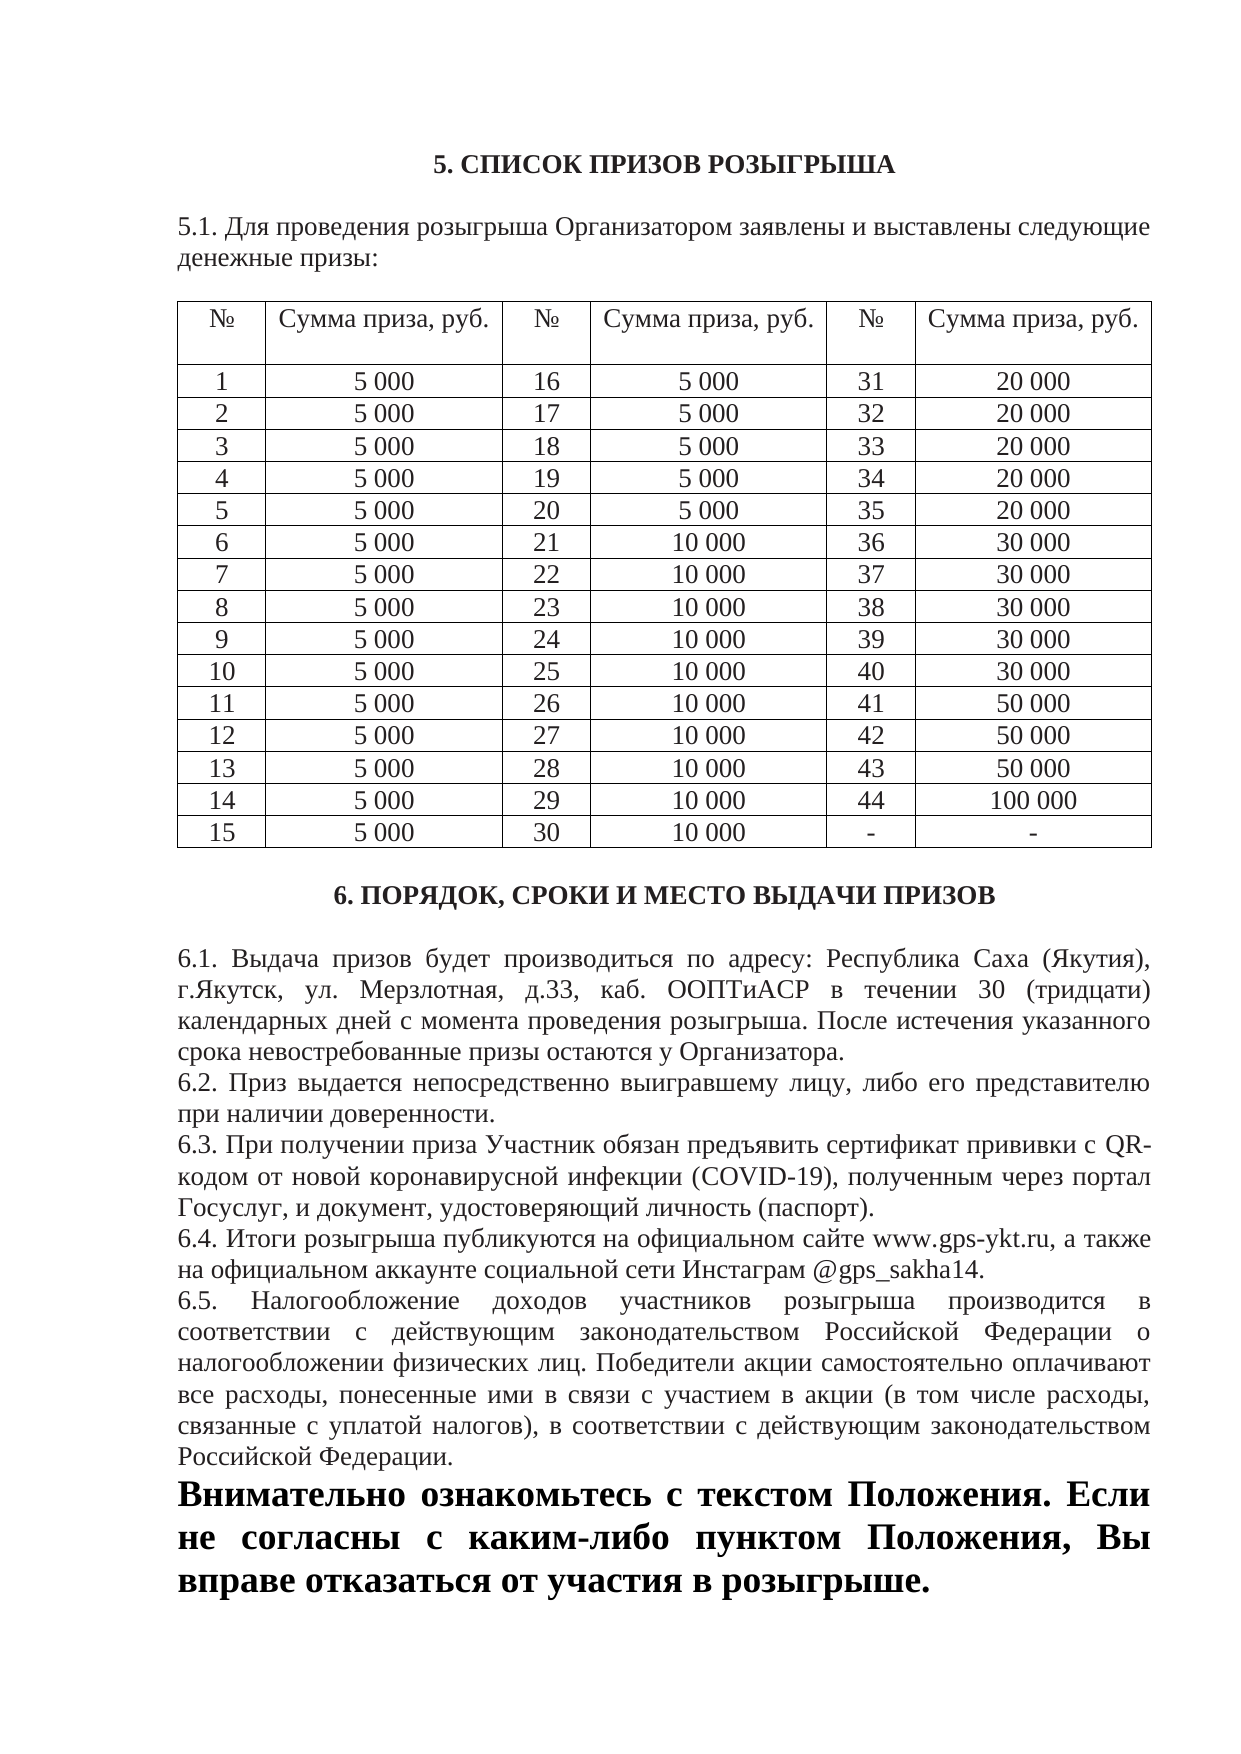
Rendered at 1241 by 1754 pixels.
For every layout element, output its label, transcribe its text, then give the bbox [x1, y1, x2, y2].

table_cell 14 [178, 784, 265, 815]
table_cell 13 [178, 752, 265, 783]
text 6.1. Выдача призов будет производиться по адресу: Республика Саха (Якутия), г.Якутск, ул. Мерзлотная, д.33, каб. ООПТиАСР в течении 30 (тридцати) календарных дней с момента проведения розыгрыша. После истечения указанного срока невостребованные призы остаются у Организатора. [177, 942, 1152, 1066]
table_cell 5 000 [591, 398, 826, 429]
table_cell 5 000 [266, 430, 502, 461]
table_cell 31 [827, 365, 915, 397]
table_cell 10 000 [591, 816, 826, 847]
table_cell 50 000 [916, 687, 1151, 718]
table_header Сумма приза, руб. [591, 302, 826, 364]
table_cell 20 000 [916, 430, 1151, 461]
table_cell 10 000 [591, 623, 826, 654]
table_cell 39 [827, 623, 915, 654]
table_cell 22 [503, 559, 590, 590]
table_cell 10 000 [591, 720, 826, 751]
table_cell 35 [827, 494, 915, 525]
table_cell 26 [503, 687, 590, 718]
text 6.4. Итоги розыгрыша публикуются на официальном сайте www.gps-ykt.ru, а также на официальном аккаунте социальной сети Инстаграм @gps_sakha14. [177, 1222, 1152, 1284]
table_header Сумма приза, руб. [916, 302, 1151, 364]
text 6. ПОРЯДОК, СРОКИ И МЕСТО ВЫДАЧИ ПРИЗОВ [177, 879, 1152, 911]
table_cell 30 000 [916, 526, 1151, 557]
text 6.2. Приз выдается непосредственно выигравшему лицу, либо его представителю при наличии доверенности. [177, 1066, 1152, 1128]
table_cell 5 000 [266, 591, 502, 622]
table_cell 100 000 [916, 784, 1151, 815]
table_cell 20 000 [916, 398, 1151, 429]
table_cell 20 000 [916, 494, 1151, 525]
table_cell - [916, 816, 1151, 847]
table_cell 40 [827, 655, 915, 686]
table_cell 10 000 [591, 752, 826, 783]
table_cell 10 000 [591, 526, 826, 557]
table_cell 5 000 [591, 494, 826, 525]
text 5. СПИСОК ПРИЗОВ РОЗЫГРЫША [177, 148, 1152, 179]
table_cell 5 000 [266, 720, 502, 751]
table_cell 41 [827, 687, 915, 718]
table_cell 10 [178, 655, 265, 686]
table_cell 5 000 [591, 462, 826, 493]
table_cell 38 [827, 591, 915, 622]
table_cell 20 [503, 494, 590, 525]
table_cell 10 000 [591, 687, 826, 718]
table_cell 5 000 [591, 365, 826, 397]
table_cell 5 [178, 494, 265, 525]
table_cell 27 [503, 720, 590, 751]
table_cell 15 [178, 816, 265, 847]
table_cell 30 000 [916, 655, 1151, 686]
table_cell 5 000 [266, 752, 502, 783]
table_cell 10 000 [591, 655, 826, 686]
table_cell 11 [178, 687, 265, 718]
table_cell 20 000 [916, 462, 1151, 493]
table_cell 5 000 [266, 559, 502, 590]
table_header № [178, 302, 265, 364]
table_header № [503, 302, 590, 364]
table_cell 30 000 [916, 591, 1151, 622]
text 5.1. Для проведения розыгрыша Организатором заявлены и выставлены следующие денежные призы: [177, 210, 1152, 272]
table_cell 5 000 [266, 816, 502, 847]
table_cell 3 [178, 430, 265, 461]
table_cell 21 [503, 526, 590, 557]
table_cell 24 [503, 623, 590, 654]
table_cell 16 [503, 365, 590, 397]
table_cell 1 [178, 365, 265, 397]
table_cell 23 [503, 591, 590, 622]
table_cell 12 [178, 720, 265, 751]
table_cell - [827, 816, 915, 847]
table_cell 37 [827, 559, 915, 590]
table_cell 33 [827, 430, 915, 461]
table_cell 17 [503, 398, 590, 429]
table_cell 7 [178, 559, 265, 590]
table_cell 5 000 [266, 365, 502, 397]
table_cell 19 [503, 462, 590, 493]
table_cell 43 [827, 752, 915, 783]
table_cell 44 [827, 784, 915, 815]
table_cell 50 000 [916, 720, 1151, 751]
table_cell 25 [503, 655, 590, 686]
table_cell 10 000 [591, 559, 826, 590]
text 6.3. При получении приза Участник обязан предъявить сертификат прививки с QR-кодом от новой коронавирусной инфекции (COVID-19), полученным через портал Госуслуг, и документ, удостоверяющий личность (паспорт). [177, 1128, 1152, 1222]
table_cell 30 [503, 816, 590, 847]
table_cell 2 [178, 398, 265, 429]
table_header № [827, 302, 915, 364]
table_cell 10 000 [591, 591, 826, 622]
table_cell 5 000 [591, 430, 826, 461]
table_cell 29 [503, 784, 590, 815]
table_cell 20 000 [916, 365, 1151, 397]
table_cell 5 000 [266, 623, 502, 654]
table_cell 34 [827, 462, 915, 493]
table_cell 5 000 [266, 494, 502, 525]
table_header Сумма приза, руб. [266, 302, 502, 364]
table_cell 5 000 [266, 687, 502, 718]
table_cell 28 [503, 752, 590, 783]
table_cell 18 [503, 430, 590, 461]
table_cell 36 [827, 526, 915, 557]
table_cell 5 000 [266, 784, 502, 815]
text Внимательно ознакомьтесь с текстом Положения. Если не согласны с каким-либо пунктом Положения, Вы вправе отказаться от участия в розыгрыше. [177, 1471, 1152, 1601]
table_cell 30 000 [916, 559, 1151, 590]
table_cell 8 [178, 591, 265, 622]
table_cell 42 [827, 720, 915, 751]
table_cell 5 000 [266, 398, 502, 429]
table_cell 4 [178, 462, 265, 493]
text 6.5. Налогообложение доходов участников розыгрыша производится в соответствии с действующим законодательством Российской Федерации о налогообложении физических лиц. Победители акции самостоятельно оплачивают все расходы, понесенные ими в связи с участием в акции (в том числе расходы, связанные с уплатой налогов), в соответствии с действующим законодательством Российской Федерации. [177, 1284, 1152, 1471]
table_cell 32 [827, 398, 915, 429]
table_cell 6 [178, 526, 265, 557]
table_cell 9 [178, 623, 265, 654]
table_cell 5 000 [266, 526, 502, 557]
table_cell 5 000 [266, 462, 502, 493]
table_cell 30 000 [916, 623, 1151, 654]
table_cell 10 000 [591, 784, 826, 815]
table_cell 5 000 [266, 655, 502, 686]
table_cell 50 000 [916, 752, 1151, 783]
